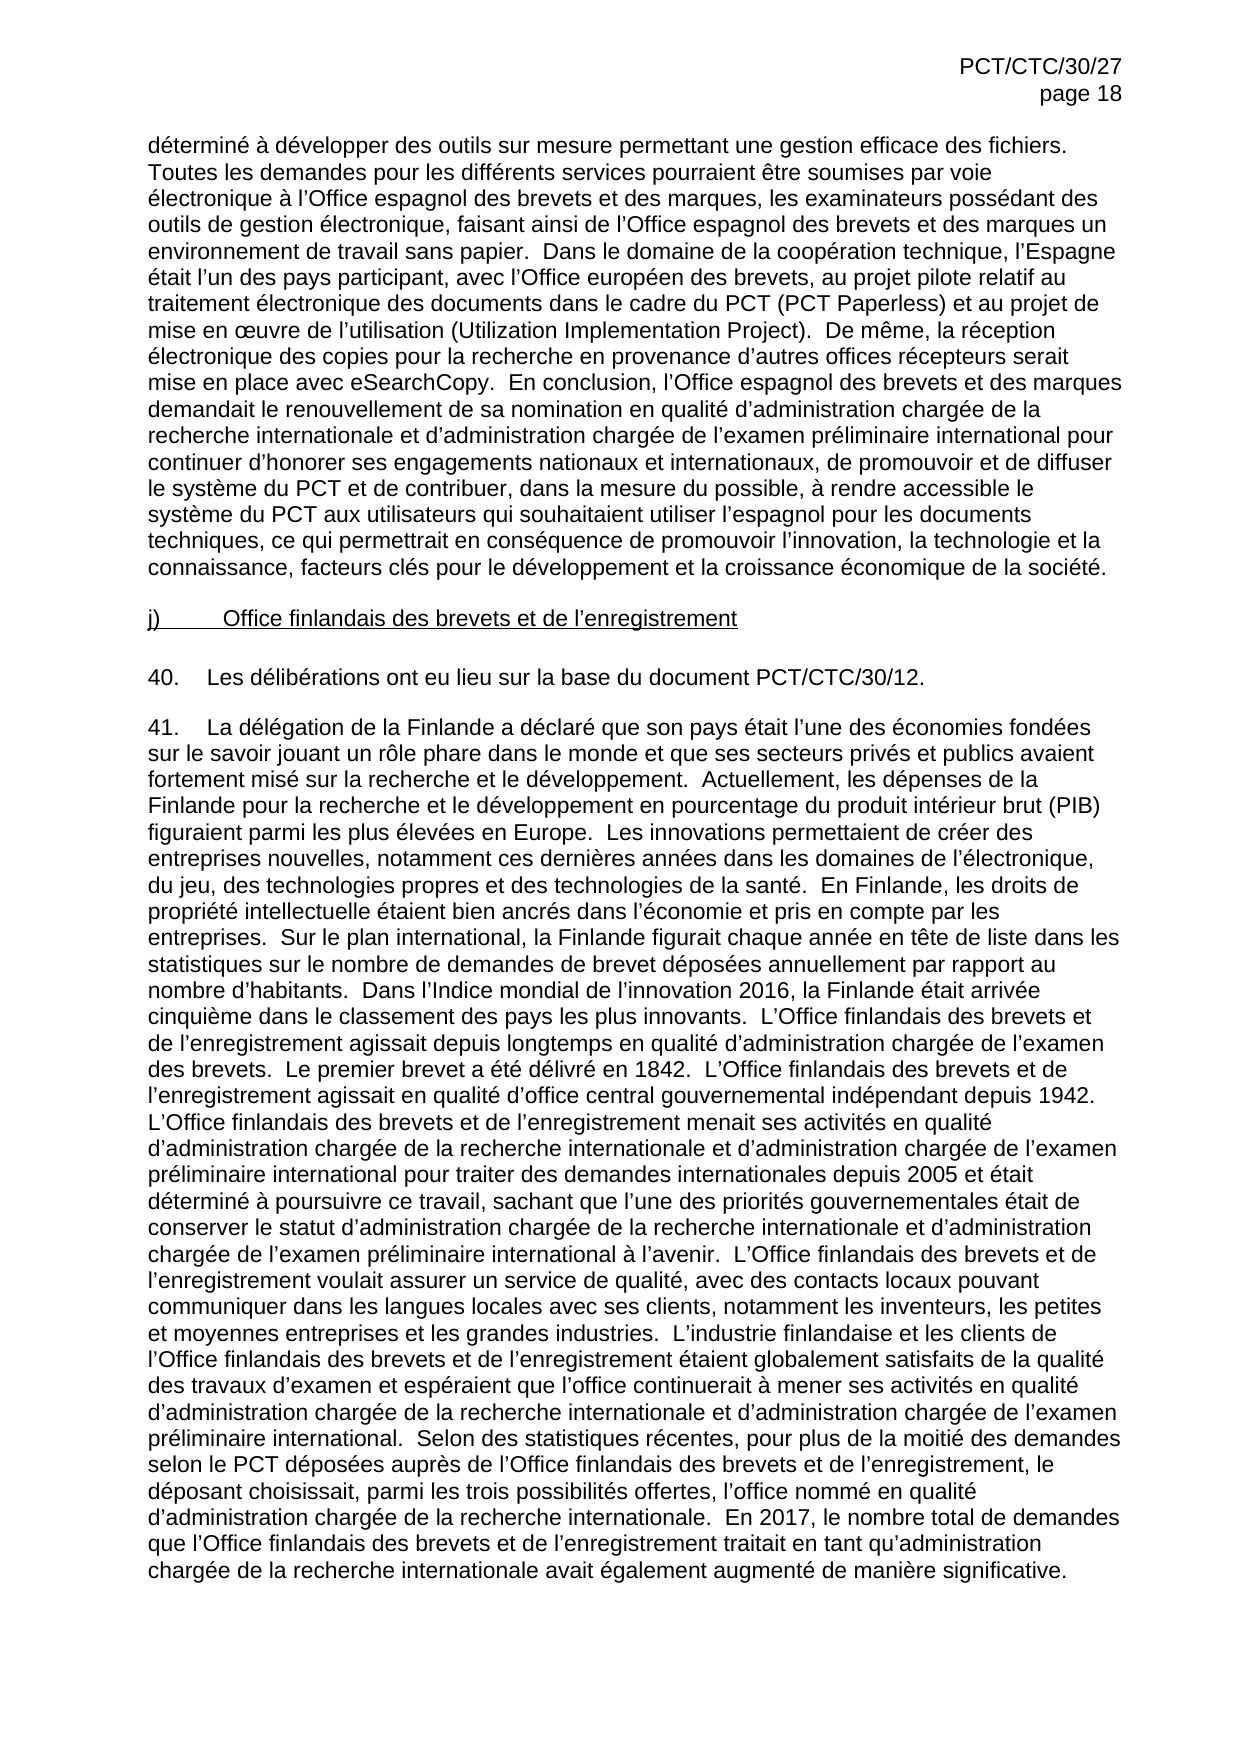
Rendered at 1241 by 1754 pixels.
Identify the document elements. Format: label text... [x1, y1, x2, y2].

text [148, 713, 1122, 1583]
text Les délibérations ont eu lieu sur la base du document PCT/CTC/30/12. [148, 664, 1122, 691]
subtitle j) Office finlandais des brevets et de l’enregistrement [148, 605, 1122, 632]
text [148, 132, 1122, 580]
